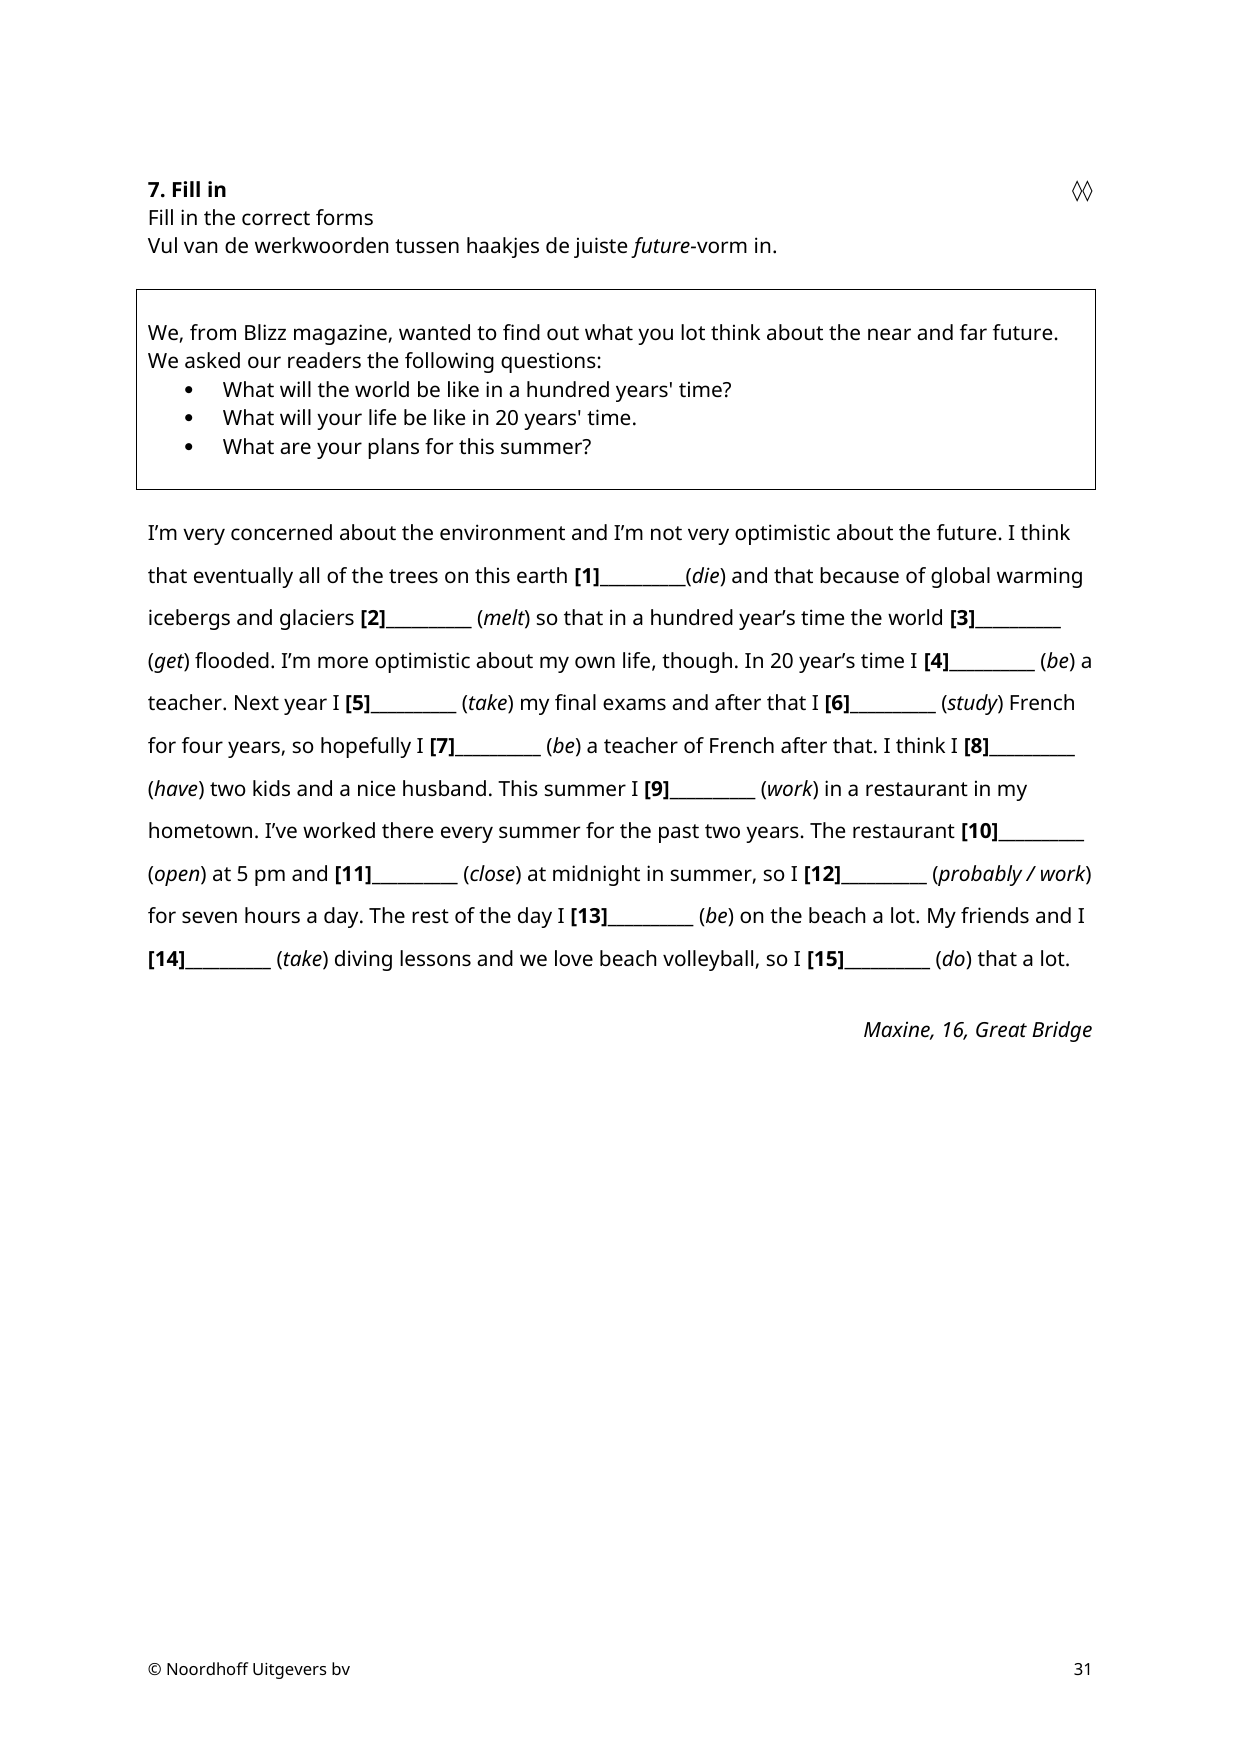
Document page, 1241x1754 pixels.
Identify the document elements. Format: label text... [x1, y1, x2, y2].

text Maxine, 16, [148, 1015, 1092, 1044]
text 7. Fill in ◊◊ [148, 175, 1092, 203]
text I’m very concerned about the environment and I’m not very optimistic about the future. I think that eventually all of the trees on this earth [1]__________(die) and that because of global warming icebergs and glaciers [2]__________ (melt) so that in a hundred year’s time the world [3]__________ (get) flooded. I’m more optimistic about my own life, though. In 20 year’s time I [4]__________ (be) a teacher. Next year I [5]__________ (take) my final exams and after that I [6]__________ (study) French for four years, so hopefully I [7]__________ (be) a teacher of French after that. I think I [8]__________ (have) two kids and a nice husband. This summer I [9]__________ (work) in a restaurant in my hometown. I’ve worked there every summer for the past two years. The restaurant [10]__________ (open) at 5 pm and [11]__________ (close) at midnight in summer, so I [12]__________ (probably / work) for seven hours a day. The rest of the day I [13]__________ (be) on the beach a lot. My friends and I [14]__________ (take) diving lessons and we love beach volleyball, so I [15]__________ (do) that a lot. [148, 518, 1092, 973]
text Vul van de werkwoorden tussen haakjes de juiste future-vorm in. [148, 232, 1092, 260]
text Fill in the correct forms [148, 203, 1092, 232]
table_header We, from Blizz magazine, wanted to find out what you lot think about the near and far future. We asked our readers the following questions: What will the world be like in a hundred years' time? What will your life be like in 20 years' time. What are your plans for this summer? [137, 290, 1095, 489]
